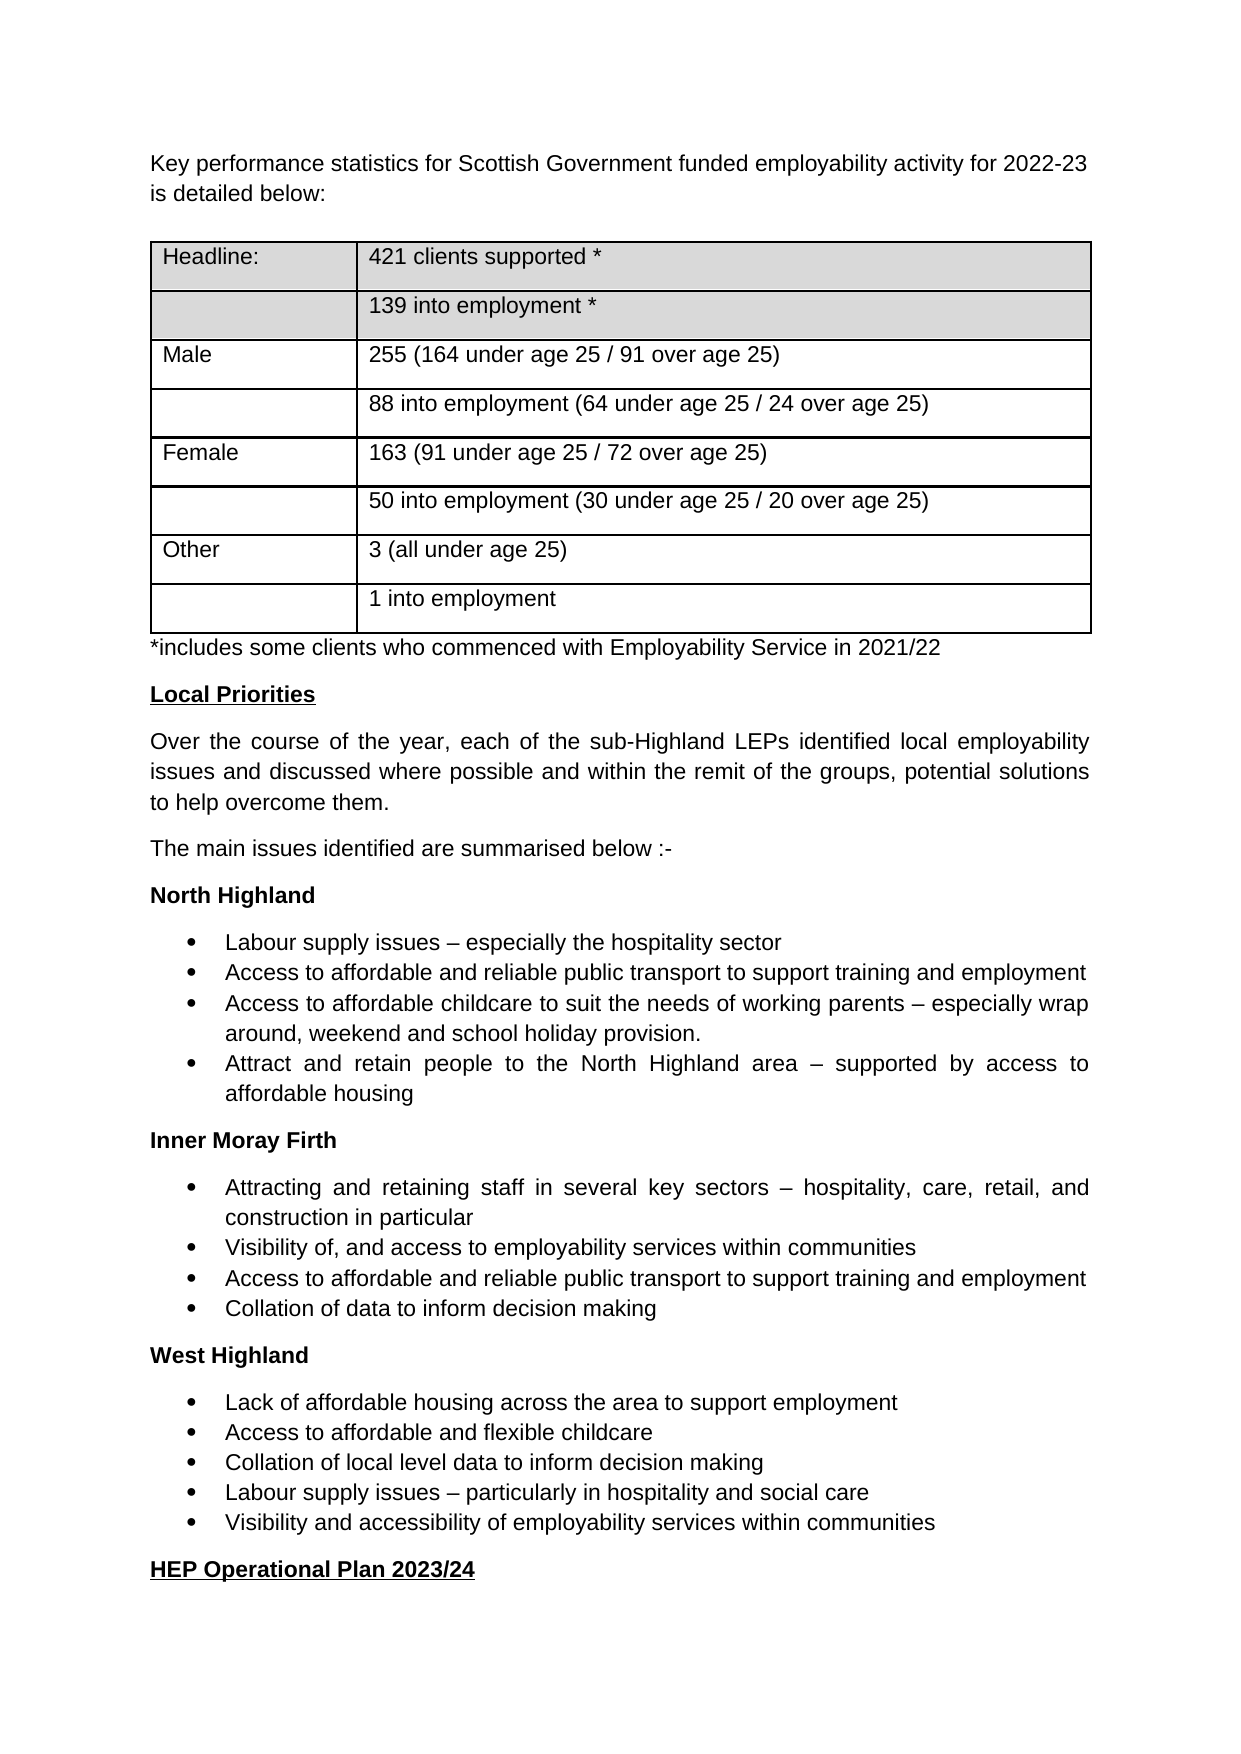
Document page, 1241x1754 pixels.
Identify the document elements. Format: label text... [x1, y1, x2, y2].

table_cell Male [152, 341, 356, 387]
table_cell Female [152, 439, 356, 485]
table_cell [152, 390, 356, 436]
table_cell [152, 292, 356, 338]
list Labour supply issues – especially the hospitality sector [187, 929, 1090, 956]
text West Highland [150, 1342, 1090, 1368]
text Over the course of the year, each of the sub-Highland LEPs identified local employability issues and discussed where possible and within the remit of the groups, potential solutions to help overcome them. [150, 728, 1090, 815]
list Collation of data to inform decision making [187, 1295, 1090, 1321]
table_header 421 clients supported * [358, 243, 1090, 289]
list Attracting and retaining staff in several key sectors – hospitality, care, retail, and construction in particular [187, 1174, 1090, 1231]
list Visibility and accessibility of employability services within communities [187, 1509, 1090, 1536]
list Attract and retain people to the North Highland area – supported by access to affordable housing [187, 1050, 1090, 1107]
list Visibility of, and access to employability services within communities [187, 1234, 1090, 1261]
table_cell 255 (164 under age 25 / 91 over age 25) [358, 341, 1090, 387]
list Access to affordable and reliable public transport to support training and employment [187, 959, 1090, 986]
table_cell [152, 488, 356, 534]
table_cell 163 (91 under age 25 / 72 over age 25) [358, 439, 1090, 485]
list Access to affordable and flexible childcare [187, 1419, 1090, 1445]
text HEP Operational Plan 2023/24 [150, 1556, 1090, 1583]
table_cell 1 into employment [358, 585, 1090, 632]
list Lack of affordable housing across the area to support employment [187, 1388, 1090, 1415]
text Key performance statistics for Scottish Government funded employability activity for 2022-23 is detailed below: [150, 150, 1090, 207]
text Inner Moray Firth [150, 1127, 1090, 1153]
text Local Priorities [150, 681, 1090, 708]
text The main issues identified are summarised below :- [150, 835, 1090, 862]
list Labour supply issues – particularly in hospitality and social care [187, 1479, 1090, 1506]
list Collation of local level data to inform decision making [187, 1449, 1090, 1475]
table_cell [152, 585, 356, 632]
table_cell Other [152, 536, 356, 583]
list Access to affordable and reliable public transport to support training and employment [187, 1264, 1090, 1291]
table_cell 50 into employment (30 under age 25 / 20 over age 25) [358, 488, 1090, 534]
text *includes some clients who commenced with Employability Service in 2021/22 [150, 634, 1090, 661]
table_cell 139 into employment * [358, 292, 1090, 338]
table_header Headline: [152, 243, 356, 289]
list Access to affordable childcare to suit the needs of working parents – especially wrap around, weekend and school holiday provision. [187, 989, 1090, 1046]
table_cell 88 into employment (64 under age 25 / 24 over age 25) [358, 390, 1090, 436]
text North Highland [150, 882, 1090, 909]
table_cell 3 (all under age 25) [358, 536, 1090, 583]
